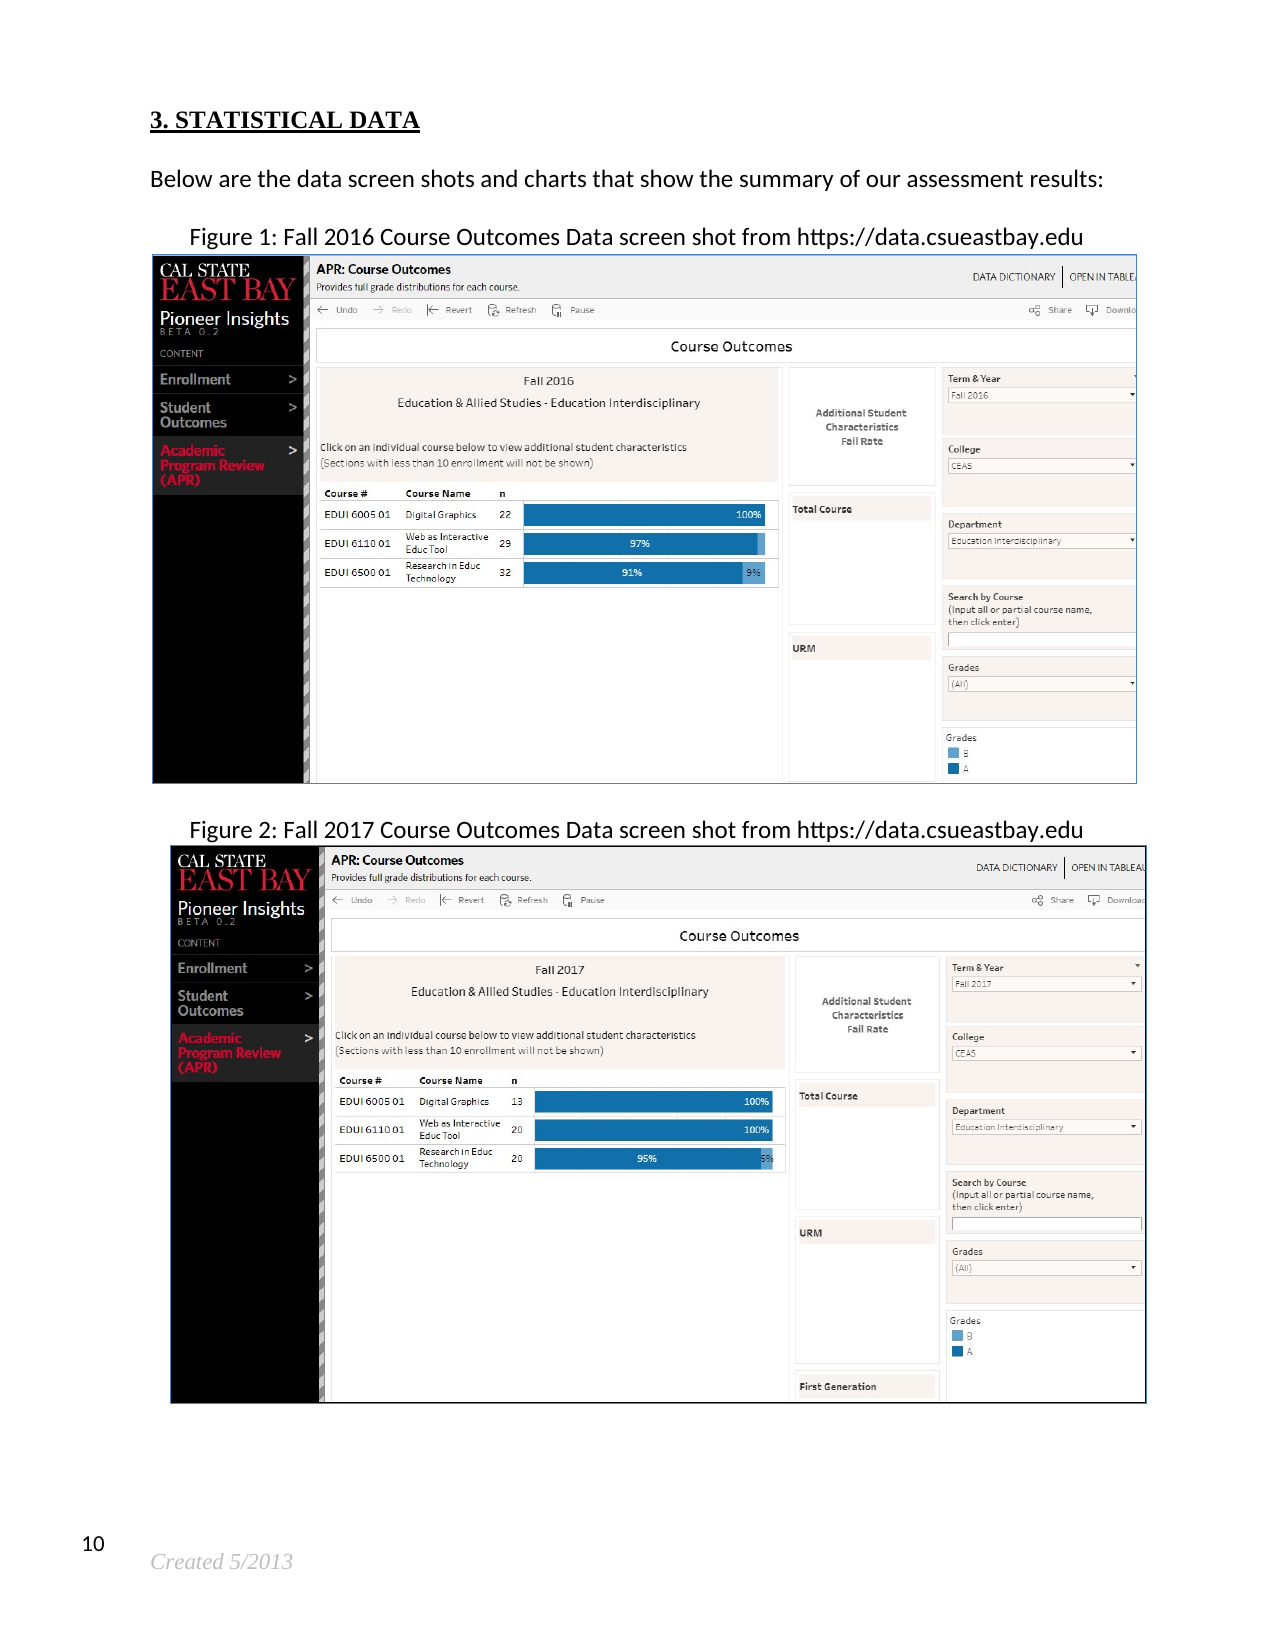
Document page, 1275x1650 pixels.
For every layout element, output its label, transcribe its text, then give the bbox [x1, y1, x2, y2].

text Below are the data screen shots and charts that show the summary of our assessment results: Figure 1: Fall 2016 Course Outcomes Data screen shot from https://data.csueastbay.edu [150, 163, 1107, 252]
list STATISTICAL DATA [150, 105, 1171, 134]
text Figure 2: Fall 2017 Course Outcomes Data screen shot from https://data.csueastbay.edu [189, 814, 1171, 844]
picture [153, 255, 1136, 783]
picture [172, 847, 1145, 1402]
